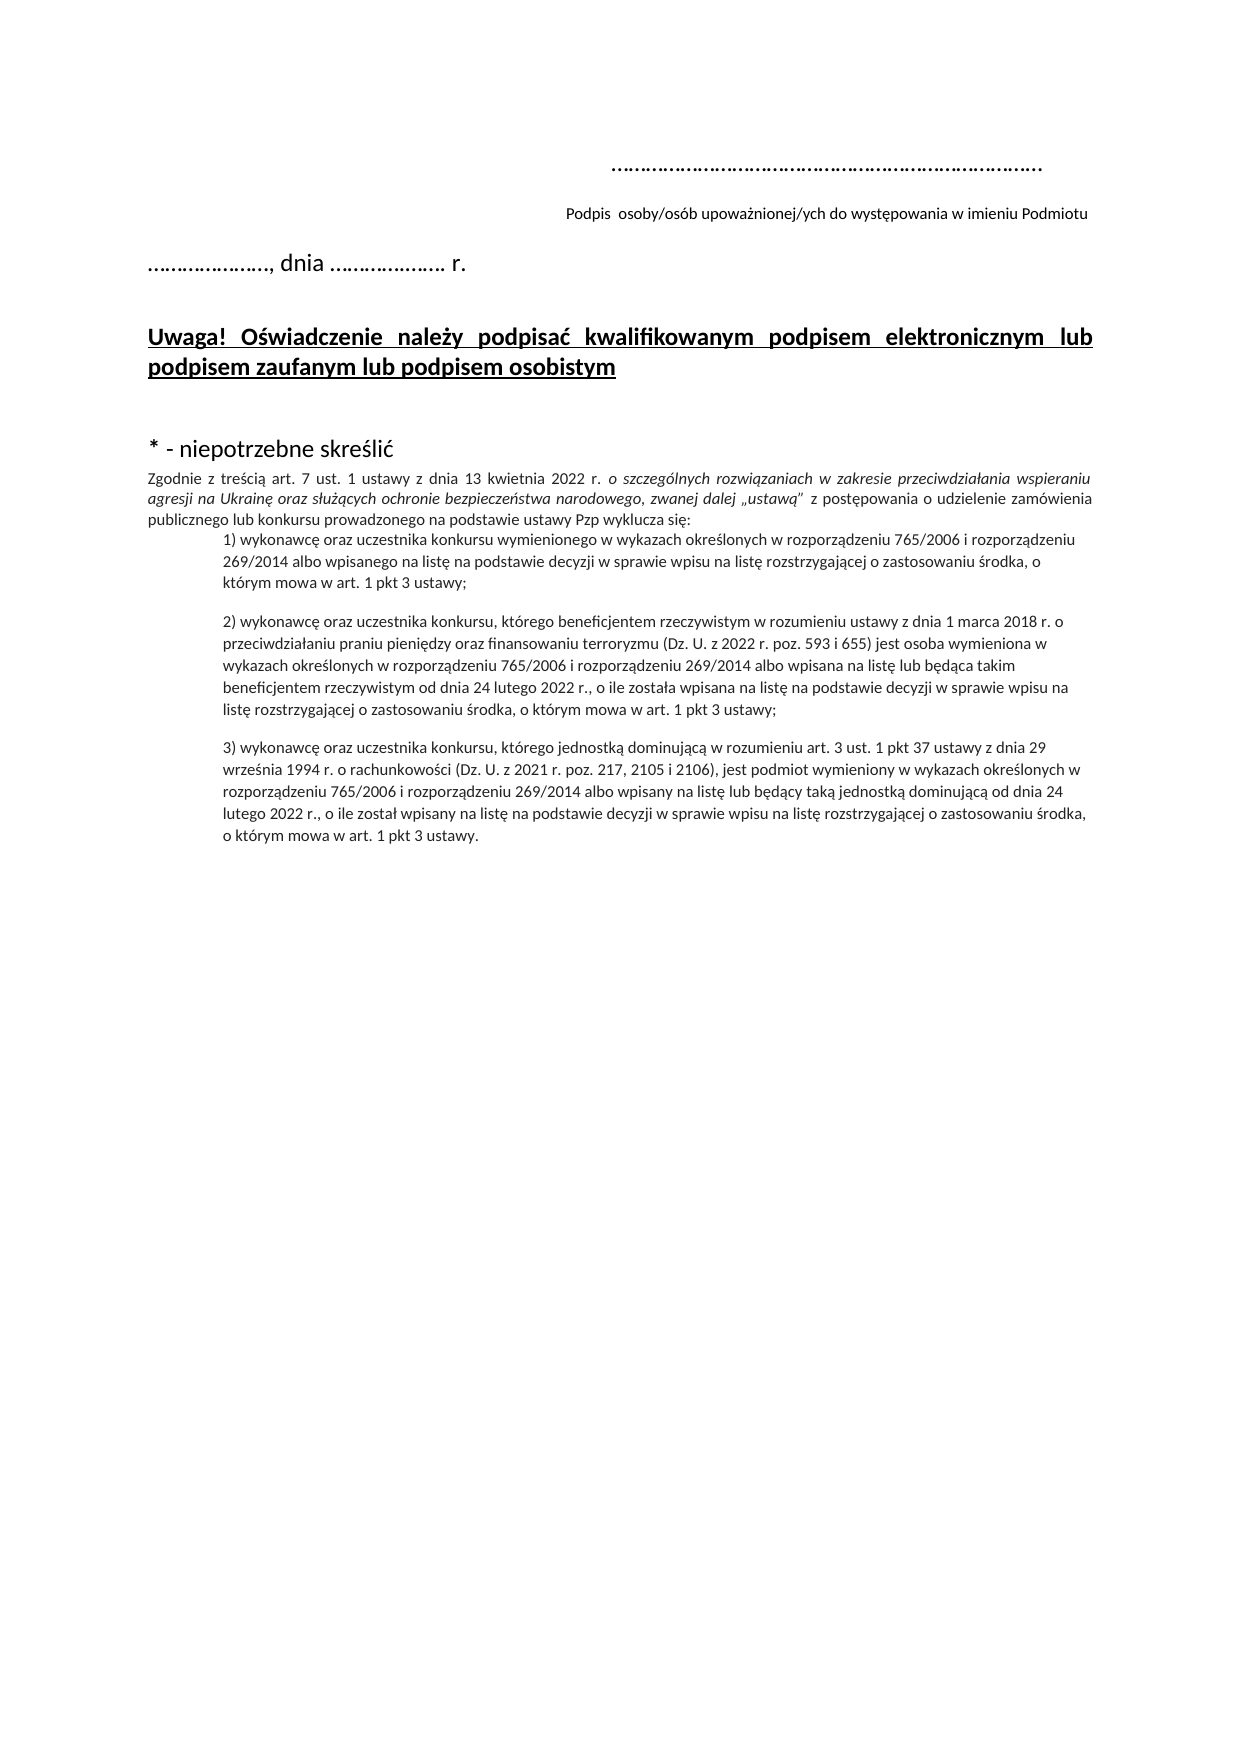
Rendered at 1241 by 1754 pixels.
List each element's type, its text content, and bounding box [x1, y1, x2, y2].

text Uwaga! Oświadczenie należy podpisać kwalifikowanym podpisem elektronicznym lub podpisem zaufanym lub podpisem osobistym [148, 348, 1093, 382]
text Zgodnie z treścią art. 7 ust. 1 ustawy z dnia 13 kwietnia 2022 r. o szczególnych rozwiązaniach w zakresie przeciwdziałania wspieraniu agresji na Ukrainę oraz służących ochronie bezpieczeństwa narodowego, zwanej dalej „ustawą” z postępowania o udzielenie zamówienia publicznego lub konkursu prowadzonego na podstawie ustawy Pzp wyklucza się: [148, 468, 1093, 529]
text …………………, dnia ………….……. r. [148, 248, 1093, 278]
text 2) wykonawcę oraz uczestnika konkursu, którego beneficjentem rzeczywistym w rozumieniu ustawy z dnia 1 marca 2018 r. o przeciwdziałaniu praniu pieniędzy oraz finansowaniu terroryzmu (Dz. U. z 2022 r. poz. 593 i 655) jest osoba wymieniona w wykazach określonych w rozporządzeniu 765/2006 i rozporządzeniu 269/2014 albo wpisana na listę lub będąca takim beneficjentem rzeczywistym od dnia 24 lutego 2022 r., o ile została wpisana na listę na podstawie decyzji w sprawie wpisu na listę rozstrzygającej o zastosowaniu środka, o którym mowa w art. 1 pkt 3 ustawy; [223, 611, 1093, 719]
text Podpis osoby/osób upoważnionej/ych do występowania w imieniu Podmiotu [561, 203, 1093, 224]
text 3) wykonawcę oraz uczestnika konkursu, którego jednostką dominującą w rozumieniu art. 3 ust. 1 pkt 37 ustawy z dnia 29 września 1994 r. o rachunkowości (Dz. U. z 2021 r. poz. 217, 2105 i 2106), jest podmiot wymieniony w wykazach określonych w rozporządzeniu 765/2006 i rozporządzeniu 269/2014 albo wpisany na listę lub będący taką jednostką dominującą od dnia 24 lutego 2022 r., o ile został wpisany na listę na podstawie decyzji w sprawie wpisu na listę rozstrzygającej o zastosowaniu środka, o którym mowa w art. 1 pkt 3 ustawy. [223, 737, 1093, 845]
text * - niepotrzebne skreślić [148, 433, 1093, 464]
text ………………………………………………………………… [561, 148, 1093, 178]
text Uwaga! Oświadczenie należy podpisać kwalifikowanym podpisem elektronicznym lub podpisem zaufanym lub podpisem osobistym [148, 321, 1093, 347]
text 1) wykonawcę oraz uczestnika konkursu wymienionego w wykazach określonych w rozporządzeniu 765/2006 i rozporządzeniu 269/2014 albo wpisanego na listę na podstawie decyzji w sprawie wpisu na listę rozstrzygającej o zastosowaniu środka, o którym mowa w art. 1 pkt 3 ustawy; [223, 529, 1093, 593]
